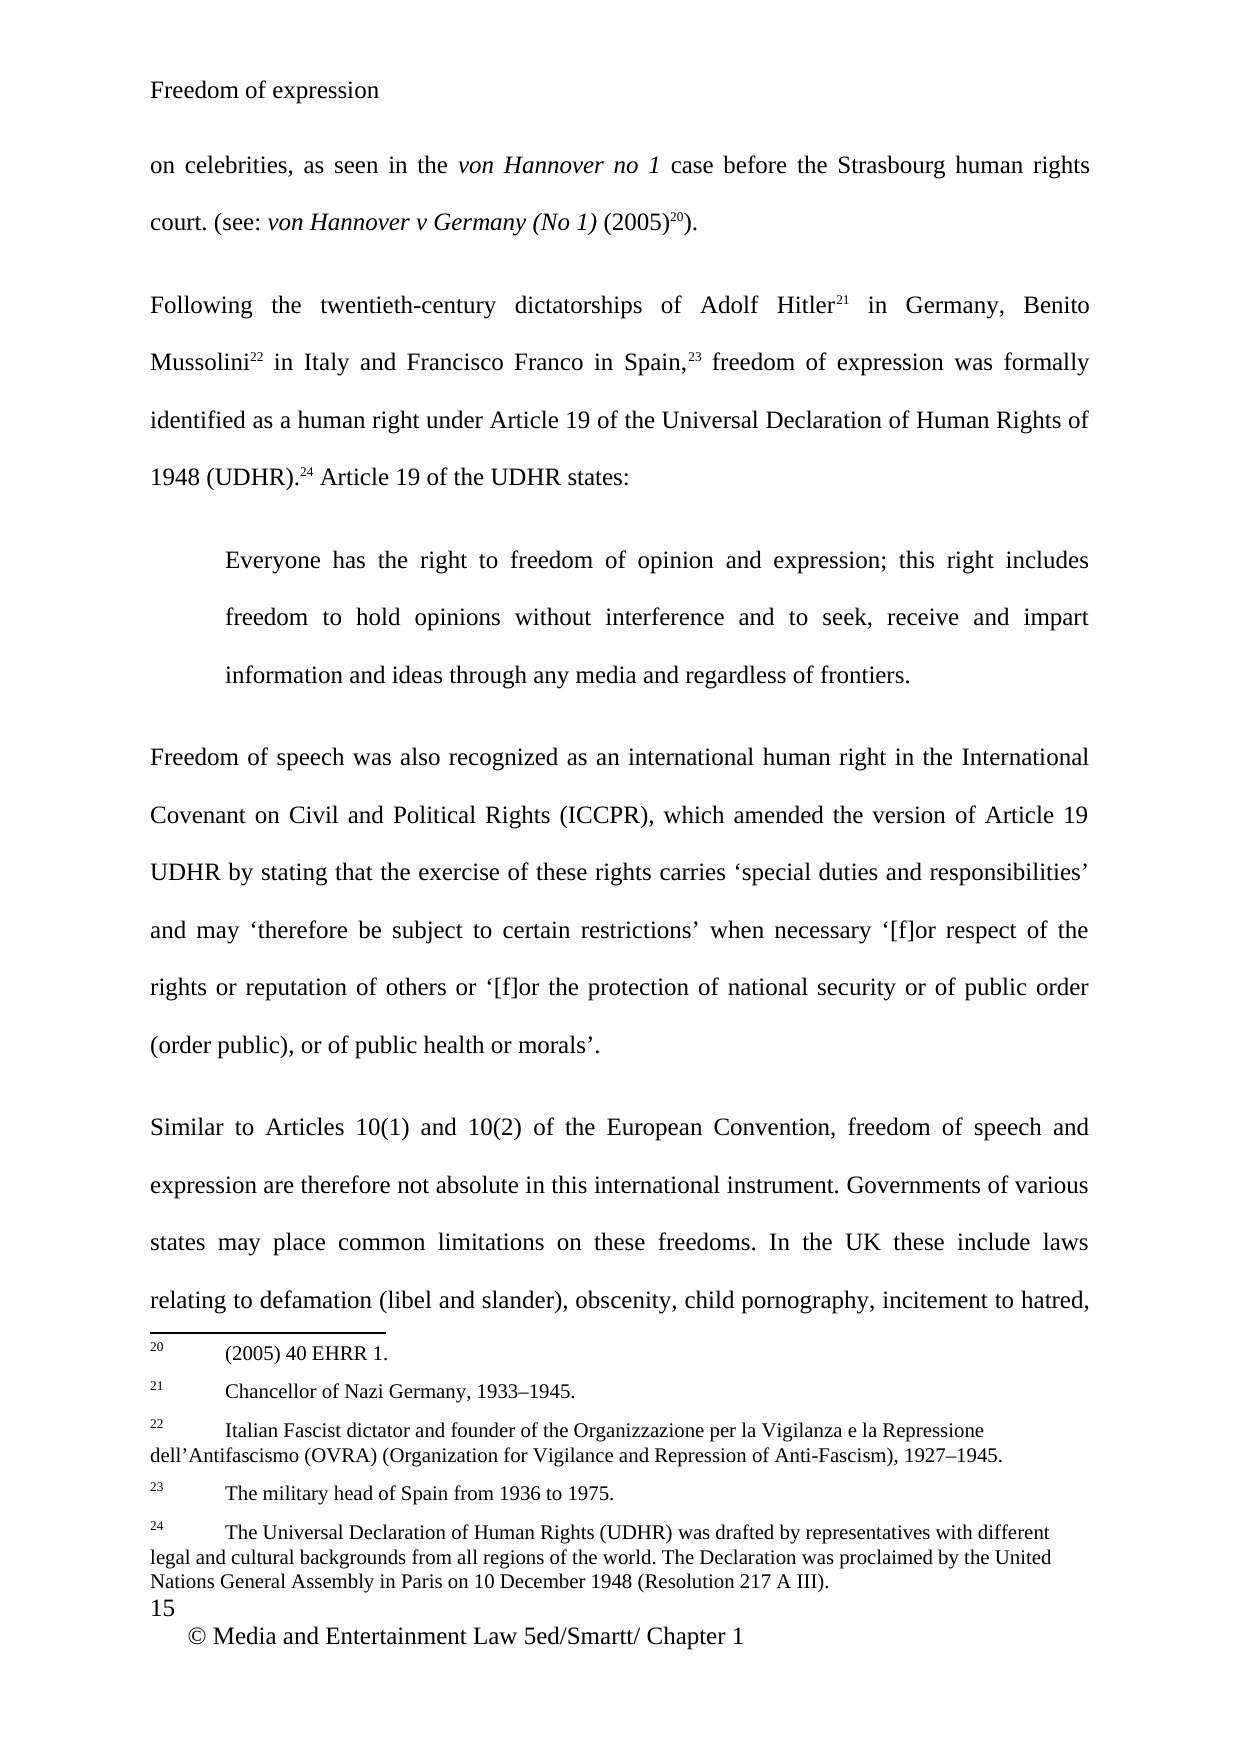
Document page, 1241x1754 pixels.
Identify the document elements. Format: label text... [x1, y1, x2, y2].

text Freedom of speech was also recognized as an international human right in the International Covenant on Civil and Political Rights (ICCPR), which amended the version of Article 19 UDHR by stating that the exercise of these rights carries ‘special duties and responsibilities’ and may ‘therefore be subject to certain restrictions’ when necessary ‘[f]or respect of the rights or reputation of others or ‘[f]or the protection of national security or of public order (order public), or of public health or morals’. [150, 742, 1090, 1059]
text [150, 150, 1090, 236]
text Everyone has the right to freedom of opinion and expression; this right includes freedom to hold opinions without interference and to seek, receive and impart information and ideas through any media and regardless of frontiers. [225, 545, 1090, 689]
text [150, 1112, 1090, 1314]
text Following the twentieth-century dictatorships of Adolf Hitler in Germany, Benito Mussolini in Italy and Francisco Franco in Spain, freedom of expression was formally identified as a human right under Article 19 of the Universal Declaration of Human Rights of 1948 (UDHR). Article 19 of the UDHR states: [150, 290, 1090, 491]
